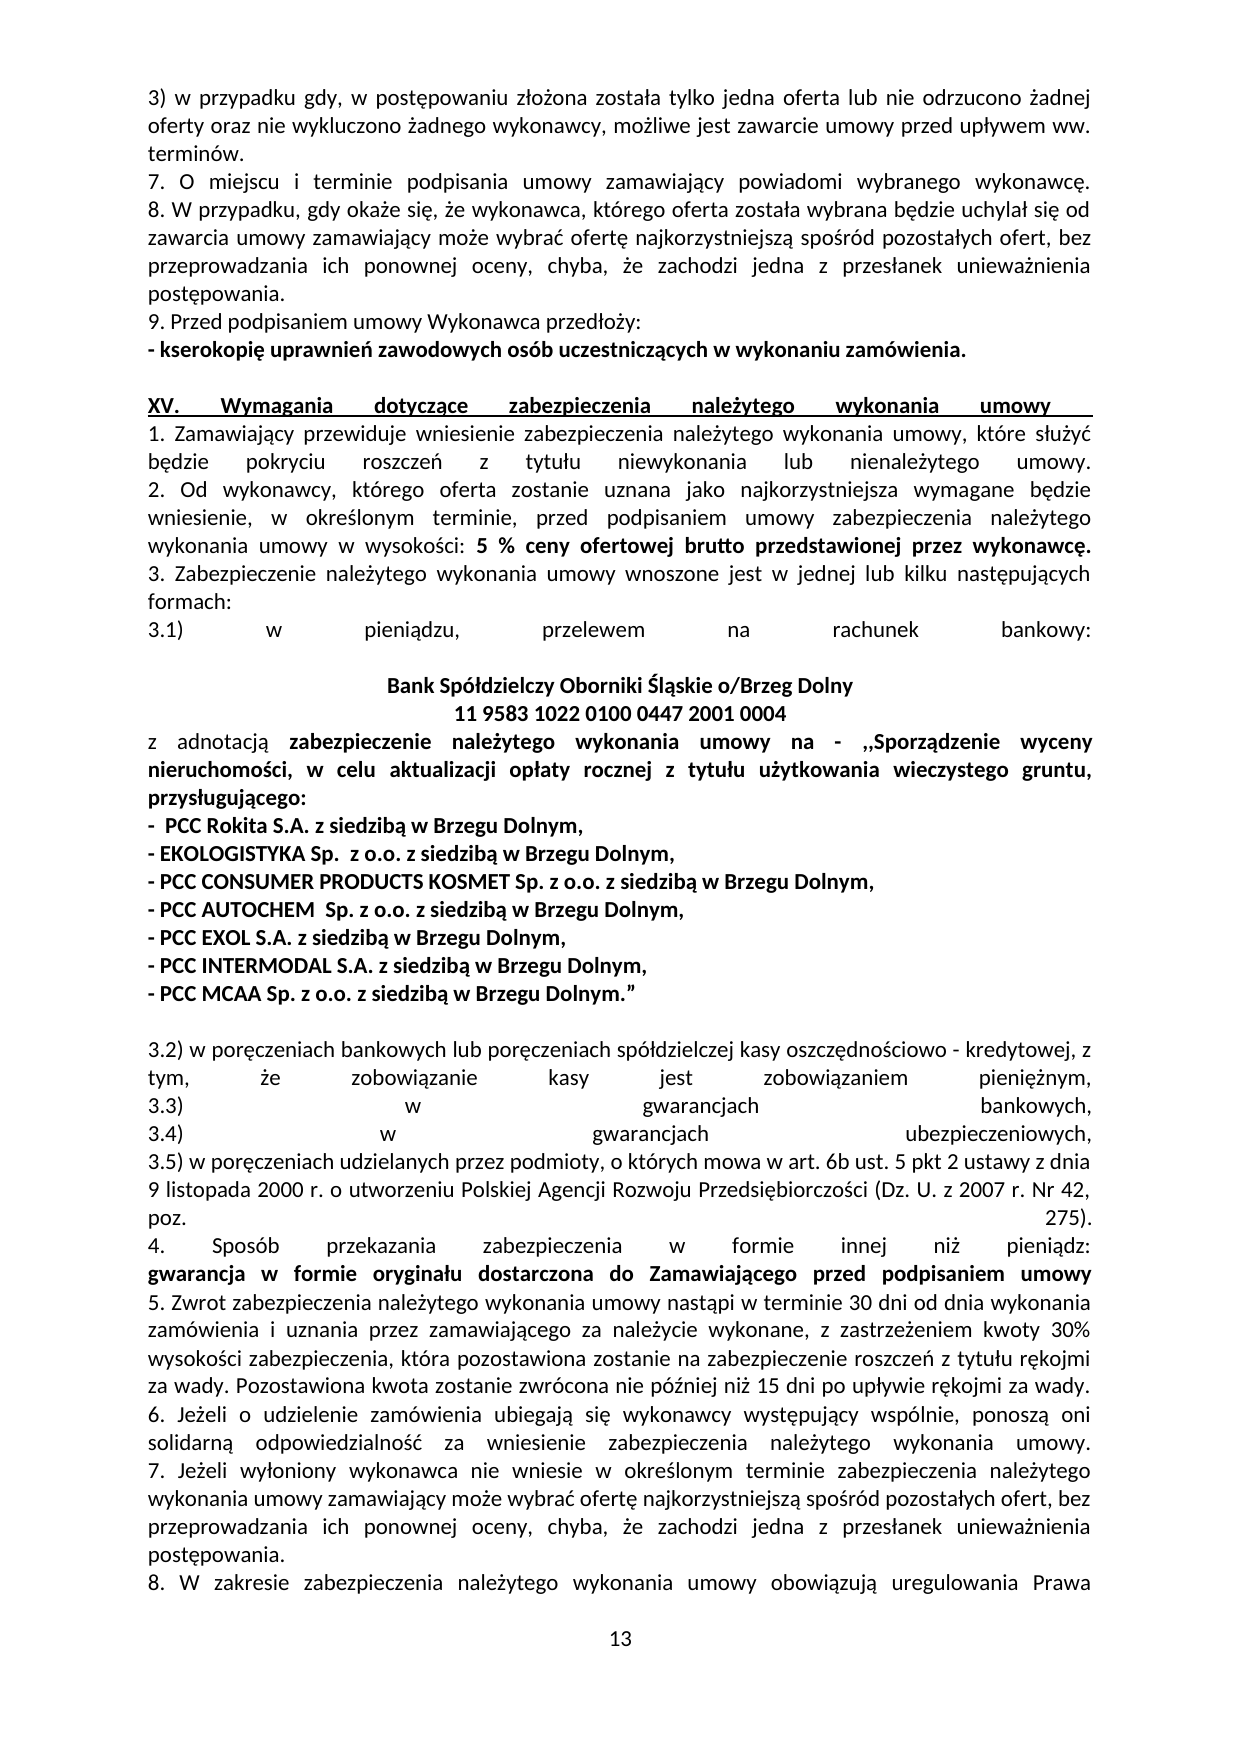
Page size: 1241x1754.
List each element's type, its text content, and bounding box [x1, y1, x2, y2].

text Bank Spółdzielczy Oborniki Śląskie o/Brzeg Dolny [148, 671, 1092, 699]
text - PCC INTERMODAL S.A. z siedzibą w Brzegu Dolnym, [148, 951, 1092, 979]
text z adnotacją zabezpieczenie należytego wykonania umowy na - ,,Sporządzenie wyceny nieruchomości, w celu aktualizacji opłaty rocznej z tytułu użytkowania wieczystego gruntu, przysługującego: [148, 727, 1092, 811]
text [148, 83, 1092, 335]
text - kserokopię uprawnień zawodowych osób uczestniczących w wykonaniu zamówienia. [148, 335, 1092, 363]
text - PCC AUTOCHEM Sp. z o.o. z siedzibą w Brzegu Dolnym, [148, 895, 1092, 923]
text XV. Wymagania dotyczące zabezpieczenia należytego wykonania umowy 1. Zamawiający przewiduje wniesienie zabezpieczenia należytego wykonania umowy, które służyć będzie pokryciu roszczeń z tytułu niewykonania lub nienależytego umowy. 2. Od wykonawcy, którego oferta zostanie uznana jako najkorzystniejsza wymagane będzie wniesienie, w określonym terminie, przed podpisaniem umowy zabezpieczenia należytego wykonania umowy w wysokości: 5 % ceny ofertowej brutto przedstawionej przez wykonawcę. 3. Zabezpieczenie należytego wykonania umowy wnoszone jest w jednej lub kilku następujących formach: 3.1) w pieniądzu, przelewem na rachunek bankowy: [148, 417, 1092, 671]
text XV. Wymagania dotyczące zabezpieczenia należytego wykonania umowy 1. Zamawiający przewiduje wniesienie zabezpieczenia należytego wykonania umowy, które służyć będzie pokryciu roszczeń z tytułu niewykonania lub nienależytego umowy. 2. Od wykonawcy, którego oferta zostanie uznana jako najkorzystniejsza wymagane będzie wniesienie, w określonym terminie, przed podpisaniem umowy zabezpieczenia należytego wykonania umowy w wysokości: 5 % ceny ofertowej brutto przedstawionej przez wykonawcę. 3. Zabezpieczenie należytego wykonania umowy wnoszone jest w jednej lub kilku następujących formach: 3.1) w pieniądzu, przelewem na rachunek bankowy: [148, 363, 1092, 415]
text - PCC MCAA Sp. z o.o. z siedzibą w Brzegu Dolnym.” [148, 979, 1092, 1007]
text 11 9583 1022 0100 0447 2001 0004 [148, 699, 1092, 727]
text - PCC Rokita S.A. z siedzibą w Brzegu Dolnym, [148, 811, 1092, 839]
text - PCC CONSUMER PRODUCTS KOSMET Sp. z o.o. z siedzibą w Brzegu Dolnym, [148, 867, 1092, 895]
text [148, 1035, 1092, 1596]
text - EKOLOGISTYKA Sp. z o.o. z siedzibą w Brzegu Dolnym, [148, 839, 1092, 867]
text - PCC EXOL S.A. z siedzibą w Brzegu Dolnym, [148, 923, 1092, 951]
